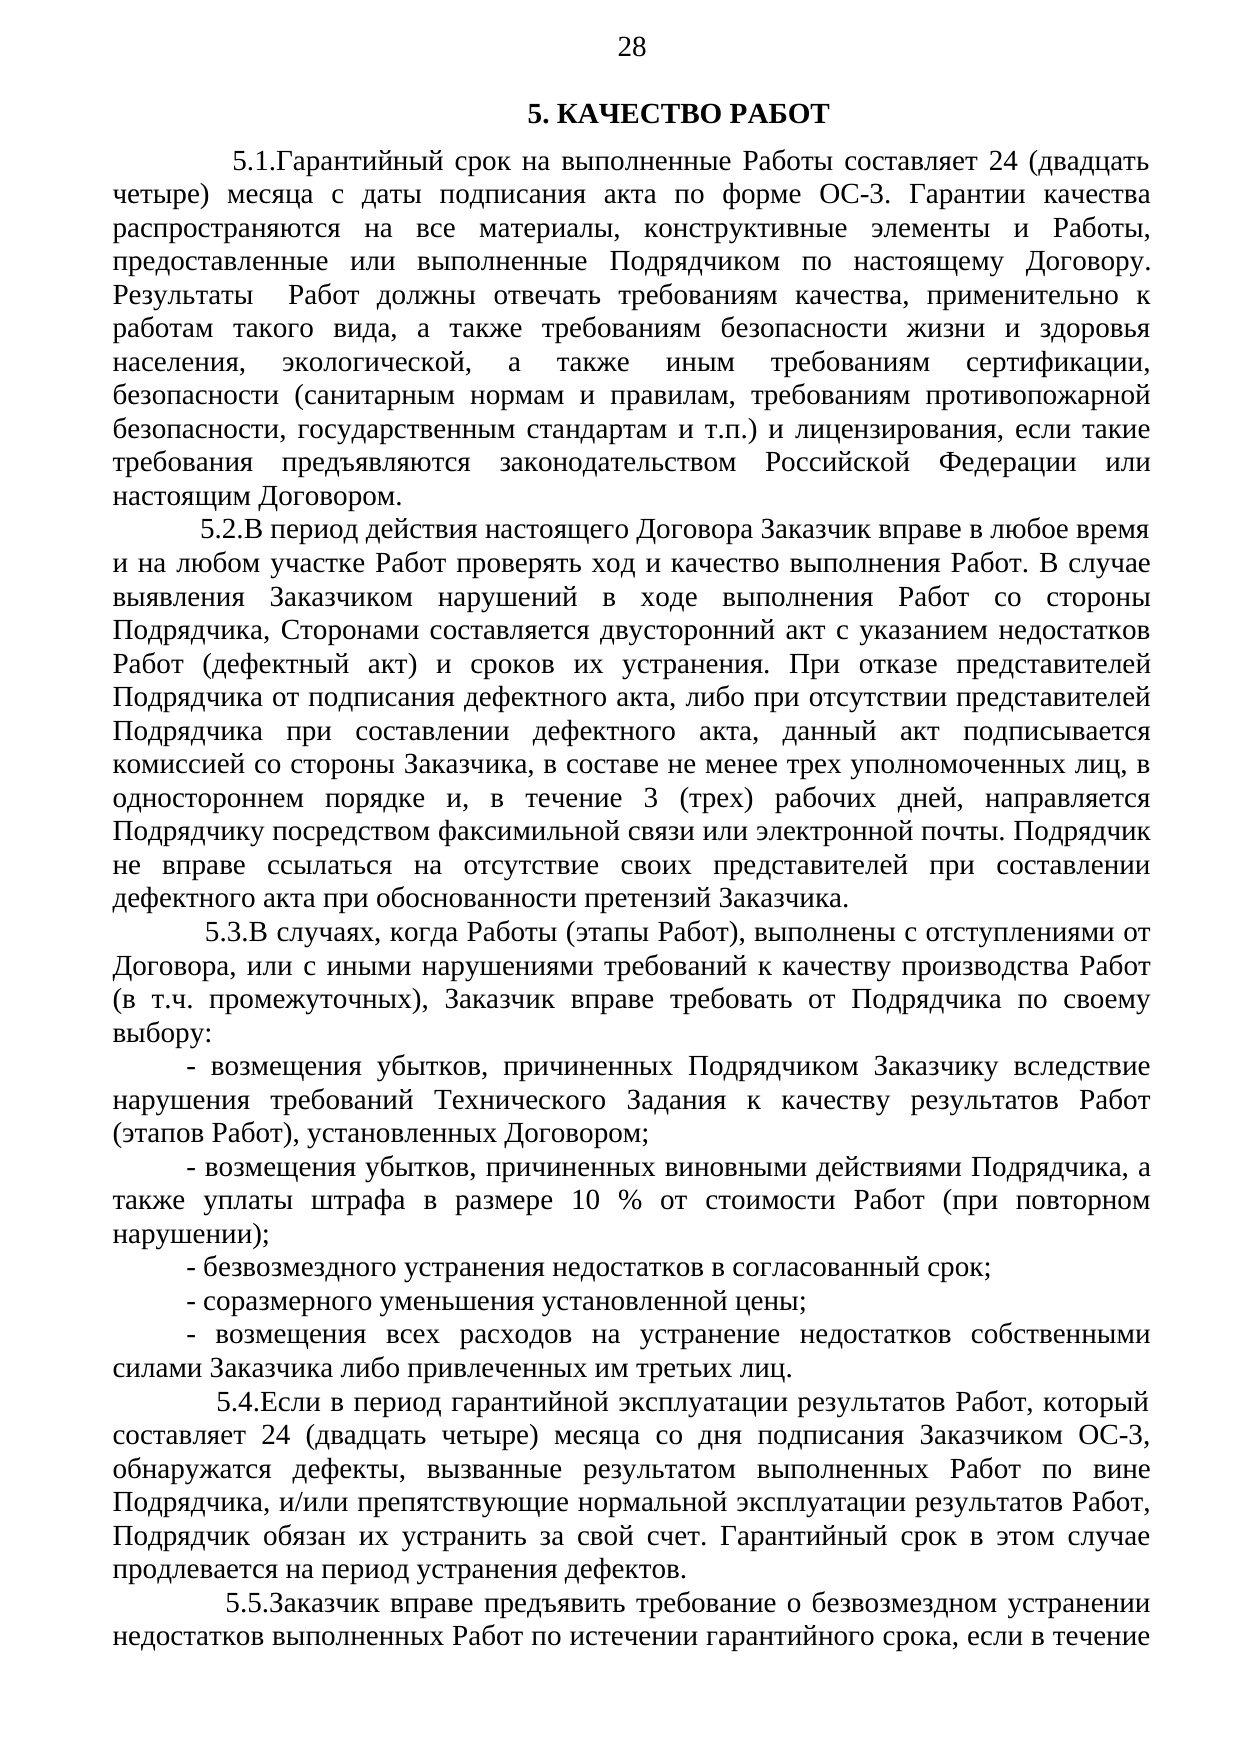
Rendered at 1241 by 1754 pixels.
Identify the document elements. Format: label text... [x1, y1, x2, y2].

text 5.2.В период действия настоящего Договора Заказчик вправе в любое время и на любом участке Работ проверять ход и качество выполнения Работ. В случае выявления Заказчиком нарушений в ходе выполнения Работ со стороны Подрядчика, Сторонами составляется двусторонний акт с указанием недостатков Работ (дефектный акт) и сроков их устранения. При отказе представителей Подрядчика от подписания дефектного акта, либо при отсутствии представителей Подрядчика при составлении дефектного акта, данный акт подписывается комиссией со стороны Заказчика, в составе не менее трех уполномоченных лиц, в одностороннем порядке и, в течение 3 (трех) рабочих дней, направляется Подрядчику посредством факсимильной связи или электронной почты. Подрядчик не вправе ссылаться на отсутствие своих представителей при составлении дефектного акта при обоснованности претензий Заказчика. [112, 512, 1152, 914]
text 5. КАЧЕСТВО РАБОТ [150, 97, 1152, 130]
text - безвозмездного устранения недостатков в согласованный срок; [112, 1249, 1152, 1283]
text 5.1.Гарантийный срок на выполненные Работы составляет 24 (двадцать четыре) месяца с даты подписания акта по форме ОС-3. Гарантии качества распространяются на все материалы, конструктивные элементы и Работы, предоставленные или выполненные Подрядчиком по настоящему Договору. Результаты Работ должны отвечать требованиям качества, применительно к работам такого вида, а также требованиям безопасности жизни и здоровья населения, экологической, а также иным требованиям сертификации, безопасности (санитарным нормам и правилам, требованиям противопожарной безопасности, государственным стандартам и т.п.) и лицензирования, если такие требования предъявляются законодательством Российской Федерации или настоящим Договором. [112, 143, 1152, 512]
text - соразмерного уменьшения установленной цены; [112, 1283, 1152, 1317]
text 5.4.Если в период гарантийной эксплуатации результатов Работ, который составляет 24 (двадцать четыре) месяца со дня подписания Заказчиком ОС-3, обнаружатся дефекты, вызванные результатом выполненных Работ по вине Подрядчика, и/или препятствующие нормальной эксплуатации результатов Работ, Подрядчик обязан их устранить за свой счет. Гарантийный срок в этом случае продлевается на период устранения дефектов. [112, 1384, 1152, 1585]
text - возмещения всех расходов на устранение недостатков собственными силами Заказчика либо привлеченных им третьих лиц. [112, 1317, 1152, 1384]
text - возмещения убытков, причиненных Подрядчиком Заказчику вследствие нарушения требований Технического Задания к качеству результатов Работ (этапов Работ), установленных Договором; [112, 1048, 1152, 1149]
text 5.3.В случаях, когда Работы (этапы Работ), выполнены с отступлениями от Договора, или с иными нарушениями требований к качеству производства Работ (в т.ч. промежуточных), Заказчик вправе требовать от Подрядчика по своему выбору: [112, 914, 1152, 1048]
text - возмещения убытков, причиненных виновными действиями Подрядчика, а также уплаты штрафа в размере 10 % от стоимости Работ (при повторном нарушении); [112, 1149, 1152, 1249]
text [112, 1585, 1152, 1652]
